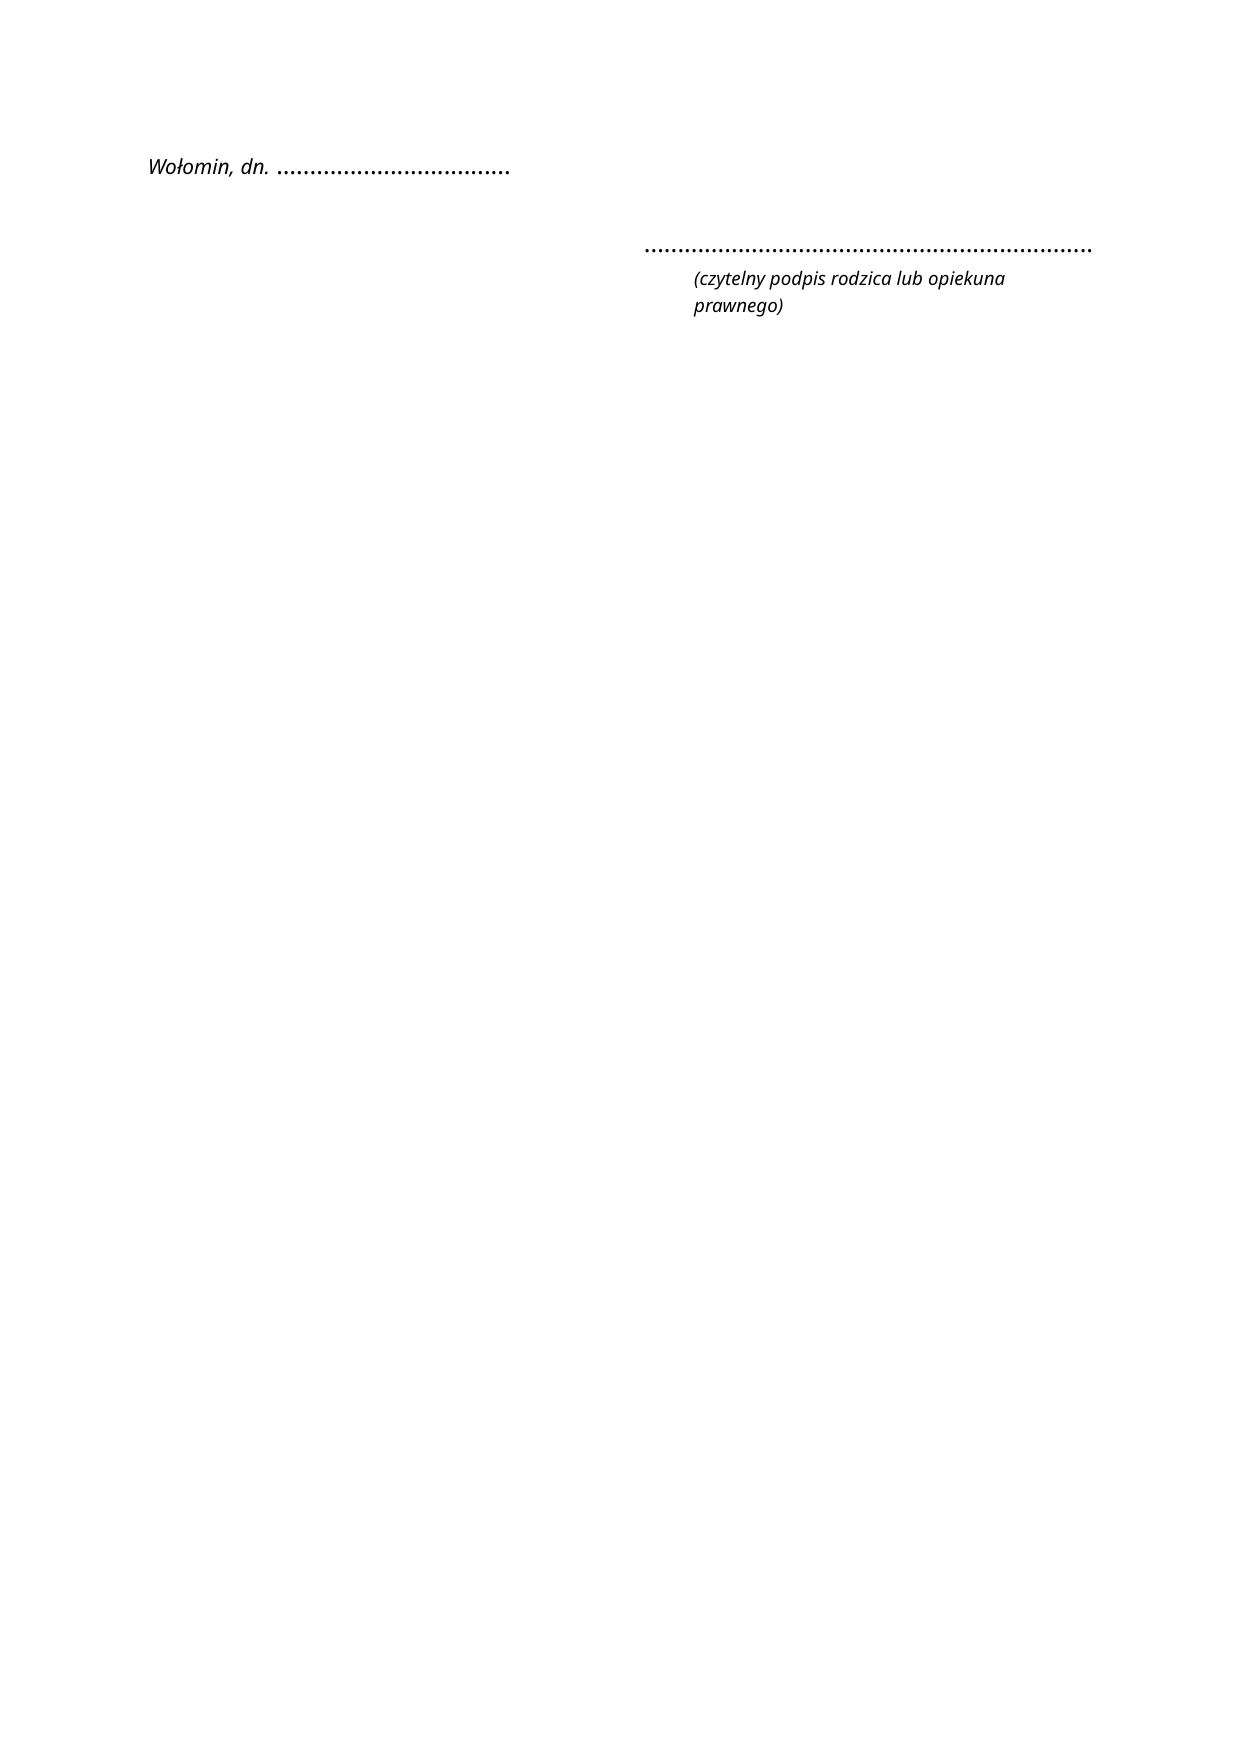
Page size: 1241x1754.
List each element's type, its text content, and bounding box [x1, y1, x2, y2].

text (czytelny podpis rodzica lub opiekuna prawnego) [694, 265, 1093, 318]
text ................................................................... [148, 226, 1093, 260]
text Wołomin, dn. …................................ [148, 148, 1093, 182]
